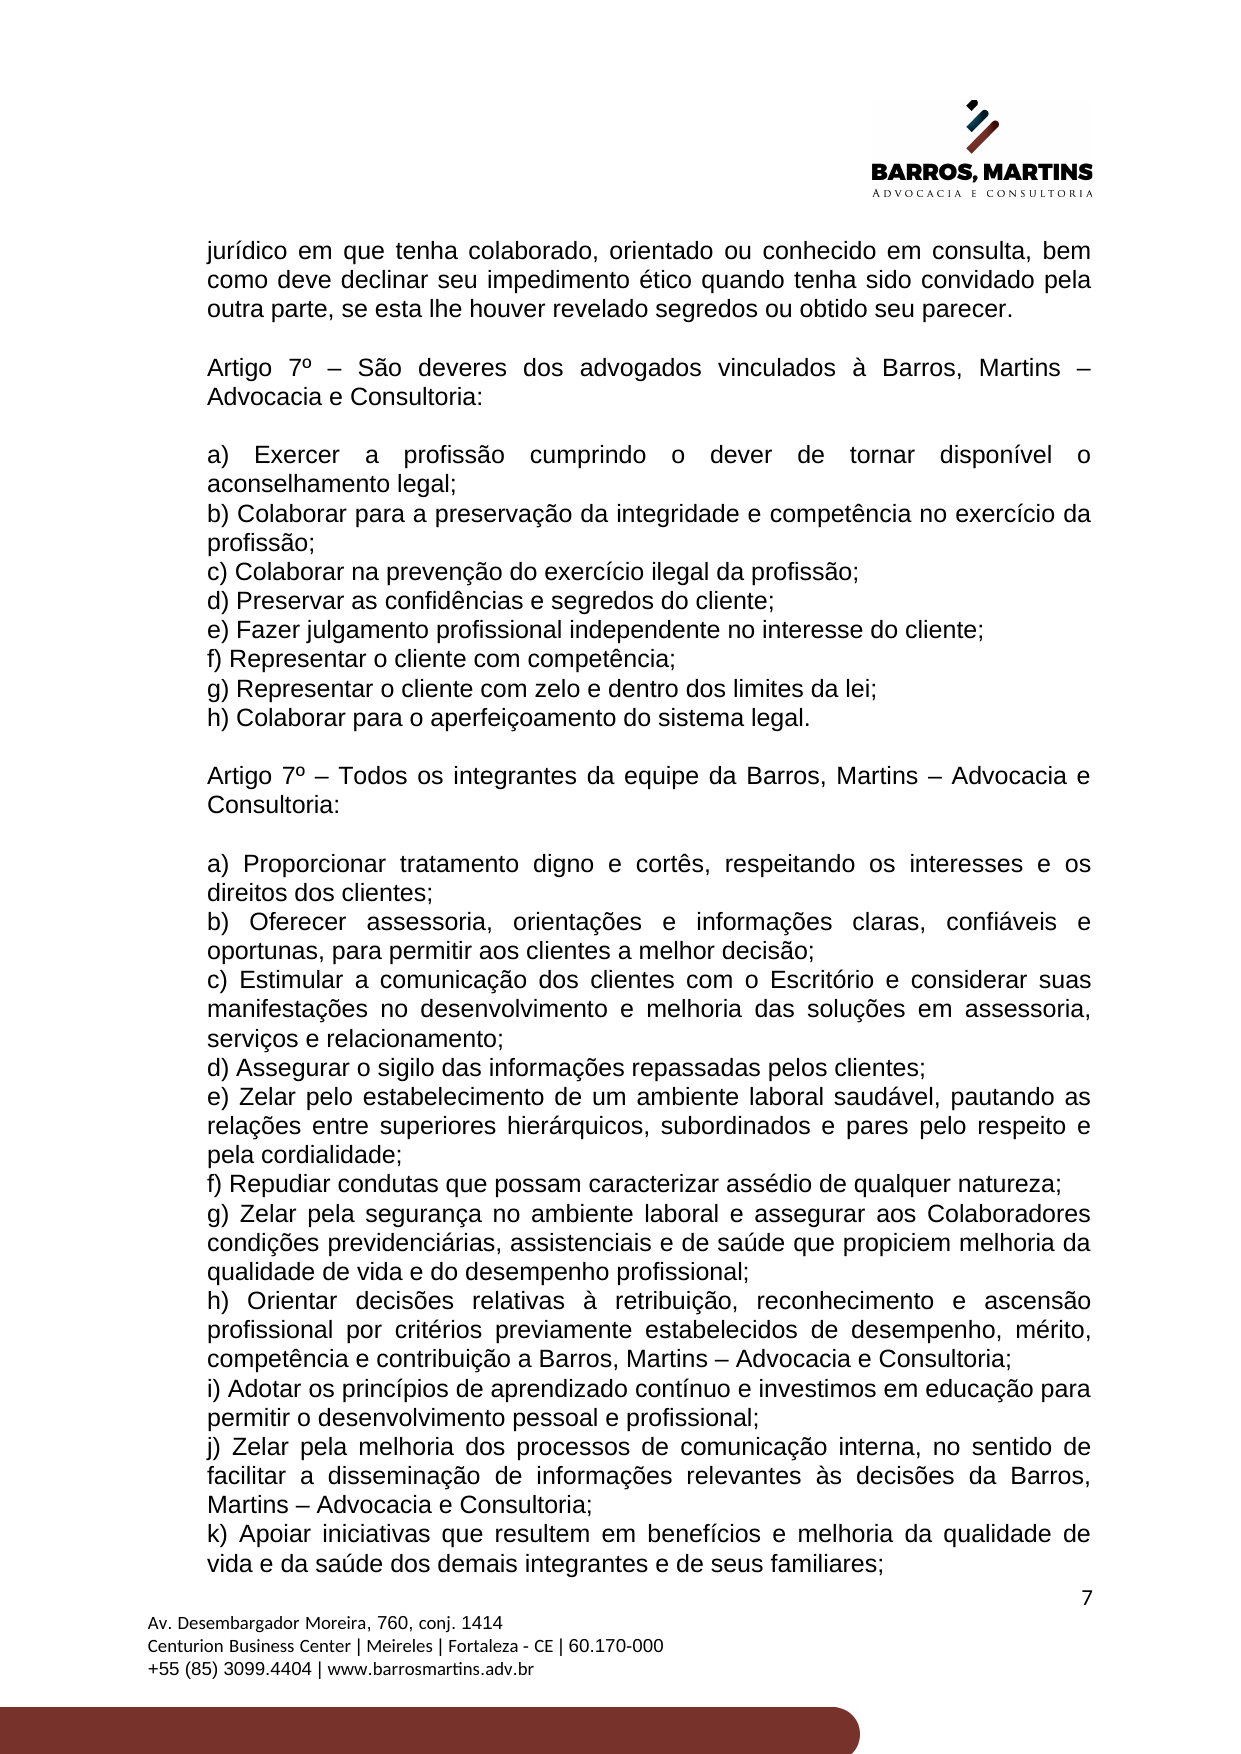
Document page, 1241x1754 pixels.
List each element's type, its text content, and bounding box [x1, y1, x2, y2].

text d) Preservar as confidências e segredos do cliente; [207, 586, 1092, 615]
picture [872, 100, 1093, 197]
text d) Assegurar o sigilo das informações repassadas pelos clientes; [207, 1053, 1092, 1082]
text c) Colaborar na prevenção do exercício ilegal da profissão; [207, 557, 1092, 586]
text e) Zelar pelo estabelecimento de um ambiente laboral saudável, pautando as relações entre superiores hierárquicos, subordinados e pares pelo respeito e pela cordialidade; [207, 1082, 1092, 1169]
text g) Zelar pela segurança no ambiente laboral e assegurar aos Colaboradores condições previdenciárias, assistenciais e de saúde que propiciem melhoria da qualidade de vida e do desempenho profissional; [207, 1199, 1092, 1286]
text j) Zelar pela melhoria dos processos de comunicação interna, no sentido de facilitar a disseminação de informações relevantes às decisões da Barros, Martins – Advocacia e Consultoria; [207, 1432, 1092, 1519]
text e) Fazer julgamento profissional independente no interesse do cliente; [207, 615, 1092, 644]
text g) Representar o cliente com zelo e dentro dos limites da lei; [207, 674, 1092, 703]
text i) Adotar os princípios de aprendizado contínuo e investimos em educação para permitir o desenvolvimento pessoal e profissional; [207, 1374, 1092, 1432]
text f) Repudiar condutas que possam caracterizar assédio de qualquer natureza; [207, 1169, 1092, 1199]
text Artigo 7º – São deveres dos advogados vinculados à Barros, Martins – Advocacia e Consultoria: [207, 353, 1092, 411]
text Artigo 7º – Todos os integrantes da equipe da Barros, Martins – Advocacia e Consultoria: [207, 761, 1092, 819]
text f) Representar o cliente com competência; [207, 644, 1092, 674]
text a) Proporcionar tratamento digno e cortês, respeitando os interesses e os direitos dos clientes; [207, 849, 1092, 907]
text k) Apoiar iniciativas que resultem em benefícios e melhoria da qualidade de vida e da saúde dos demais integrantes e de seus familiares; [207, 1519, 1092, 1578]
text a) Exercer a profissão cumprindo o dever de tornar disponível o aconselhamento legal; [207, 440, 1092, 499]
text b) Oferecer assessoria, orientações e informações claras, confiáveis e oportunas, para permitir aos clientes a melhor decisão; [207, 907, 1092, 965]
text b) Colaborar para a preservação da integridade e competência no exercício da profissão; [207, 499, 1092, 557]
text c) Estimular a comunicação dos clientes com o Escritório e considerar suas manifestações no desenvolvimento e melhoria das soluções em assessoria, serviços e relacionamento; [207, 965, 1092, 1053]
text h) Orientar decisões relativas à retribuição, reconhecimento e ascensão profissional por critérios previamente estabelecidos de desempenho, mérito, competência e contribuição a Barros, Martins – Advocacia e Consultoria; [207, 1286, 1092, 1374]
text h) Colaborar para o aperfeiçoamento do sistema legal. [207, 703, 1092, 732]
picture [0, 1707, 860, 1754]
